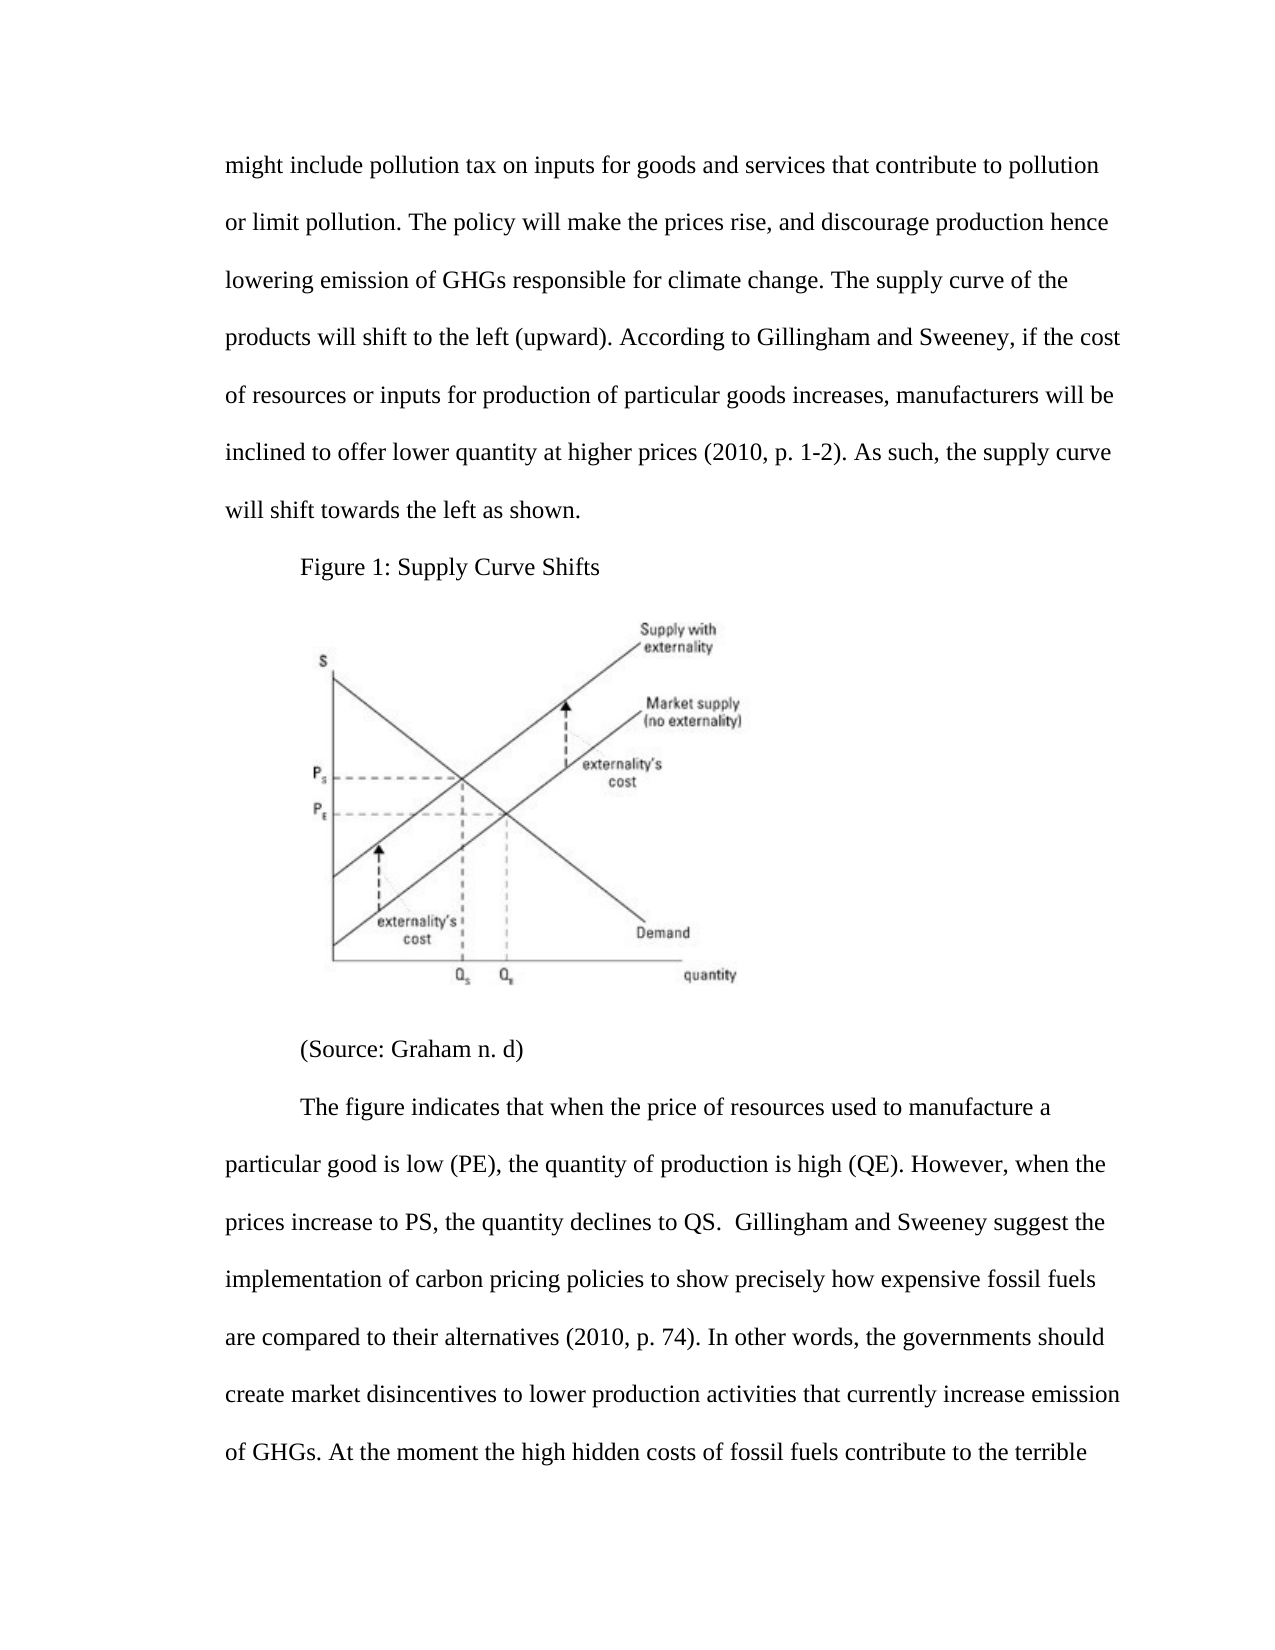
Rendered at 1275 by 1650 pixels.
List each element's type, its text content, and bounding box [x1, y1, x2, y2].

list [225, 1092, 1125, 1466]
list (Source: Graham n. d) [225, 1034, 1125, 1063]
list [225, 150, 1125, 524]
picture [300, 610, 785, 1004]
list Figure 1: Supply Curve Shifts [225, 552, 1125, 581]
